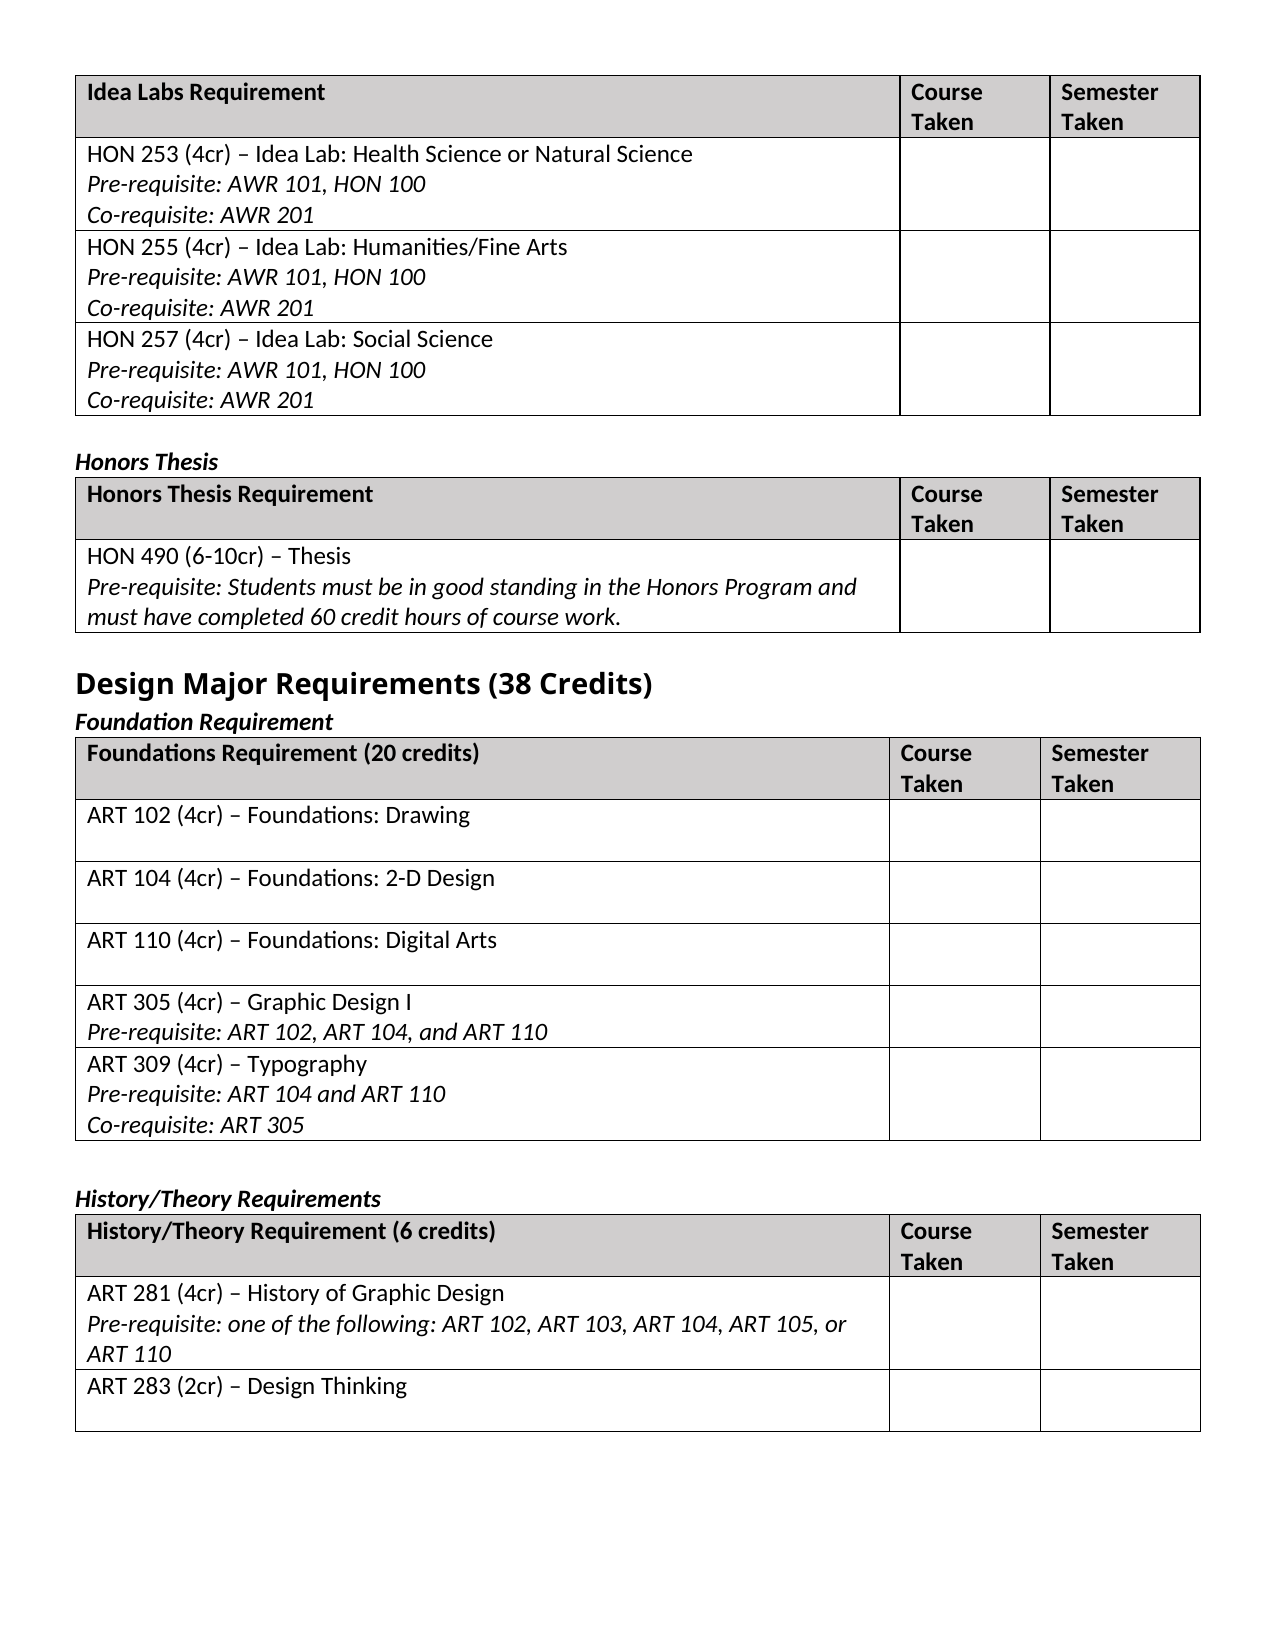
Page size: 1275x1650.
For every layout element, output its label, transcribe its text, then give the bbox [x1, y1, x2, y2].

table_cell [890, 1370, 1040, 1431]
table_cell HON 253 (4cr) – Idea Lab: Health Science or Natural Science Pre-requisite: AWR 101, HON 100 Co-requisite: AWR 201 [76, 138, 899, 230]
table_header Semester Taken [1051, 478, 1199, 539]
table_cell [1041, 924, 1200, 985]
subtitle Foundation Requirement [75, 706, 1200, 737]
table_cell ART 104 (4cr) – Foundations: 2-D Design [76, 862, 889, 923]
table_cell ART 283 (2cr) – Design Thinking [76, 1370, 889, 1431]
table_header Foundations Requirement (20 credits) [76, 738, 889, 799]
table_cell ART 281 (4cr) – History of Graphic Design Pre-requisite: one of the following: ART 102, ART 103, ART 104, ART 105, or ART 110 [76, 1277, 889, 1369]
table_header Semester Taken [1041, 1215, 1200, 1276]
table_cell [890, 986, 1040, 1047]
table_header History/Theory Requirement (6 credits) [76, 1215, 889, 1276]
table_cell [1041, 986, 1200, 1047]
table_cell [1041, 862, 1200, 923]
table_cell [901, 231, 1049, 322]
table_cell [890, 1048, 1040, 1139]
table_cell [890, 862, 1040, 923]
table_cell ART 110 (4cr) – Foundations: Digital Arts [76, 924, 889, 985]
table_cell ART 309 (4cr) – Typography Pre-requisite: ART 104 and ART 110 Co-requisite: ART 305 [76, 1048, 889, 1139]
table_cell [901, 323, 1049, 415]
table_cell [1041, 1277, 1200, 1369]
table_cell [890, 800, 1040, 861]
table_cell [890, 1277, 1040, 1369]
table_cell HON 257 (4cr) – Idea Lab: Social Science Pre-requisite: AWR 101, HON 100 Co-requisite: AWR 201 [76, 323, 899, 415]
subtitle Design Major Requirements (38 Credits) [75, 663, 1200, 703]
subtitle Honors Thesis [75, 446, 1200, 477]
table_cell [1051, 231, 1199, 322]
table_cell [1051, 540, 1199, 632]
table_cell HON 490 (6-10cr) – Thesis Pre-requisite: Students must be in good standing in the Honors Program and must have completed 60 credit hours of course work. [76, 540, 899, 632]
table_cell ART 305 (4cr) – Graphic Design I Pre-requisite: ART 102, ART 104, and ART 110 [76, 986, 889, 1047]
table_cell ART 102 (4cr) – Foundations: Drawing [76, 800, 889, 861]
table_header Semester Taken [1041, 738, 1200, 799]
table_cell [1041, 1048, 1200, 1139]
table_cell [1041, 800, 1200, 861]
table_cell [1041, 1370, 1200, 1431]
table_header Course Taken [901, 478, 1049, 539]
table_cell [1051, 138, 1199, 230]
table_header Course Taken [901, 76, 1049, 137]
table_header Semester Taken [1051, 76, 1199, 137]
table_header Course Taken [890, 738, 1040, 799]
table_cell [901, 540, 1049, 632]
table_header Course Taken [890, 1215, 1040, 1276]
table_cell [901, 138, 1049, 230]
table_cell [1051, 323, 1199, 415]
table_cell HON 255 (4cr) – Idea Lab: Humanities/Fine Arts Pre-requisite: AWR 101, HON 100 Co-requisite: AWR 201 [76, 231, 899, 322]
subtitle History/Theory Requirements [75, 1184, 1200, 1214]
table_cell [890, 924, 1040, 985]
table_header Honors Thesis Requirement [76, 478, 899, 539]
table_header Idea Labs Requirement [76, 76, 899, 137]
